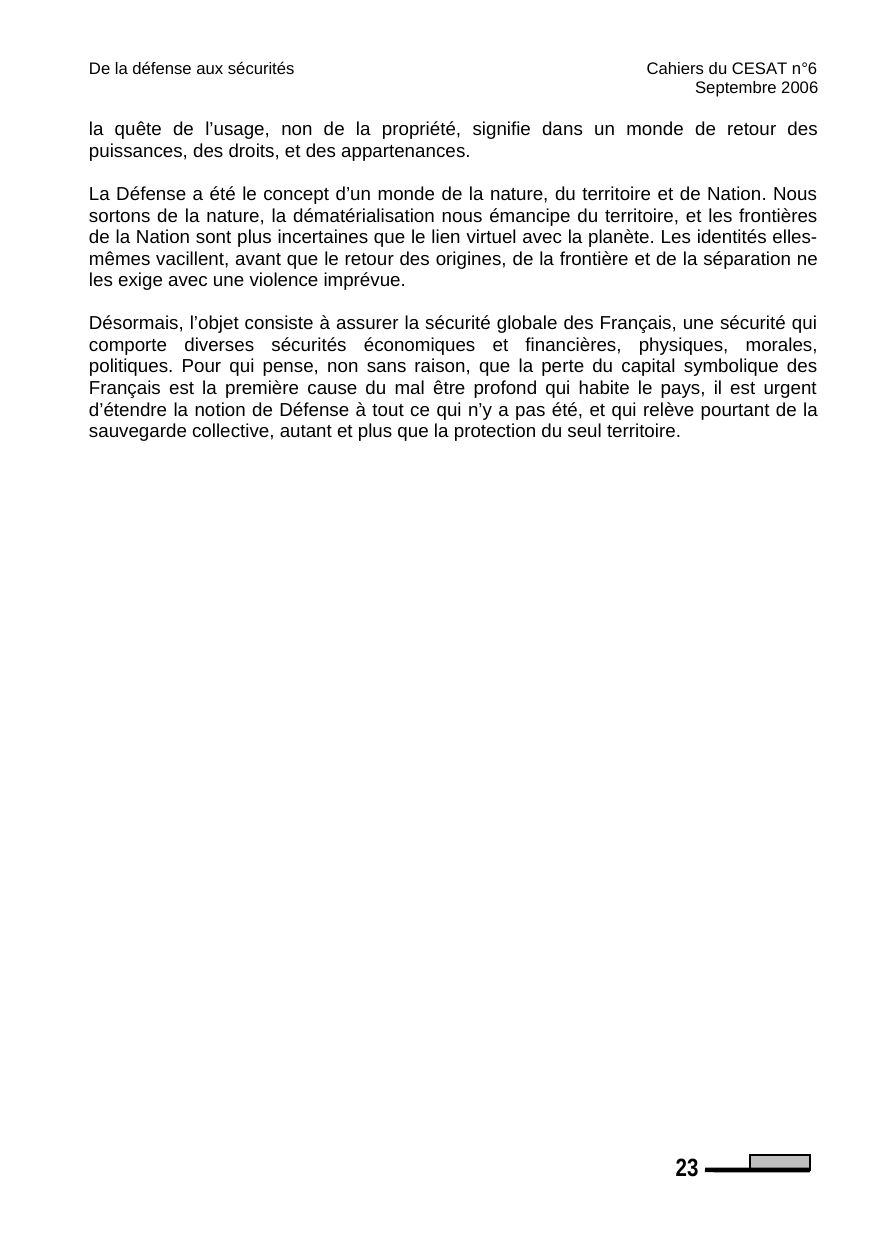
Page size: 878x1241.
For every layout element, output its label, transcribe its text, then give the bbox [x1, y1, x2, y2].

text Désormais, l’objet consiste à assurer la sécurité globale des Français, une sécurité qui comporte diverses sécurités économiques et financières, physiques, morales, politiques. Pour qui pense, non sans raison, que la perte du capital symbolique des Français est la première cause du mal être profond qui habite le pays, il est urgent d’étendre la notion de Défense à tout ce qui n’y a pas été, et qui relève pourtant de la sauvegarde collective, autant et plus que la protection du seul territoire. [89, 312, 818, 442]
text La Défense a été le concept d’un monde de la nature, du territoire et de Nation. Nous sortons de la nature, la dématérialisation nous émancipe du territoire, et les frontières de la Nation sont plus incertaines que le lien virtuel avec la planète. Les identités elles-mêmes vacillent, avant que le retour des origines, de la frontière et de la séparation ne les exige avec une violence imprévue. [89, 183, 818, 291]
